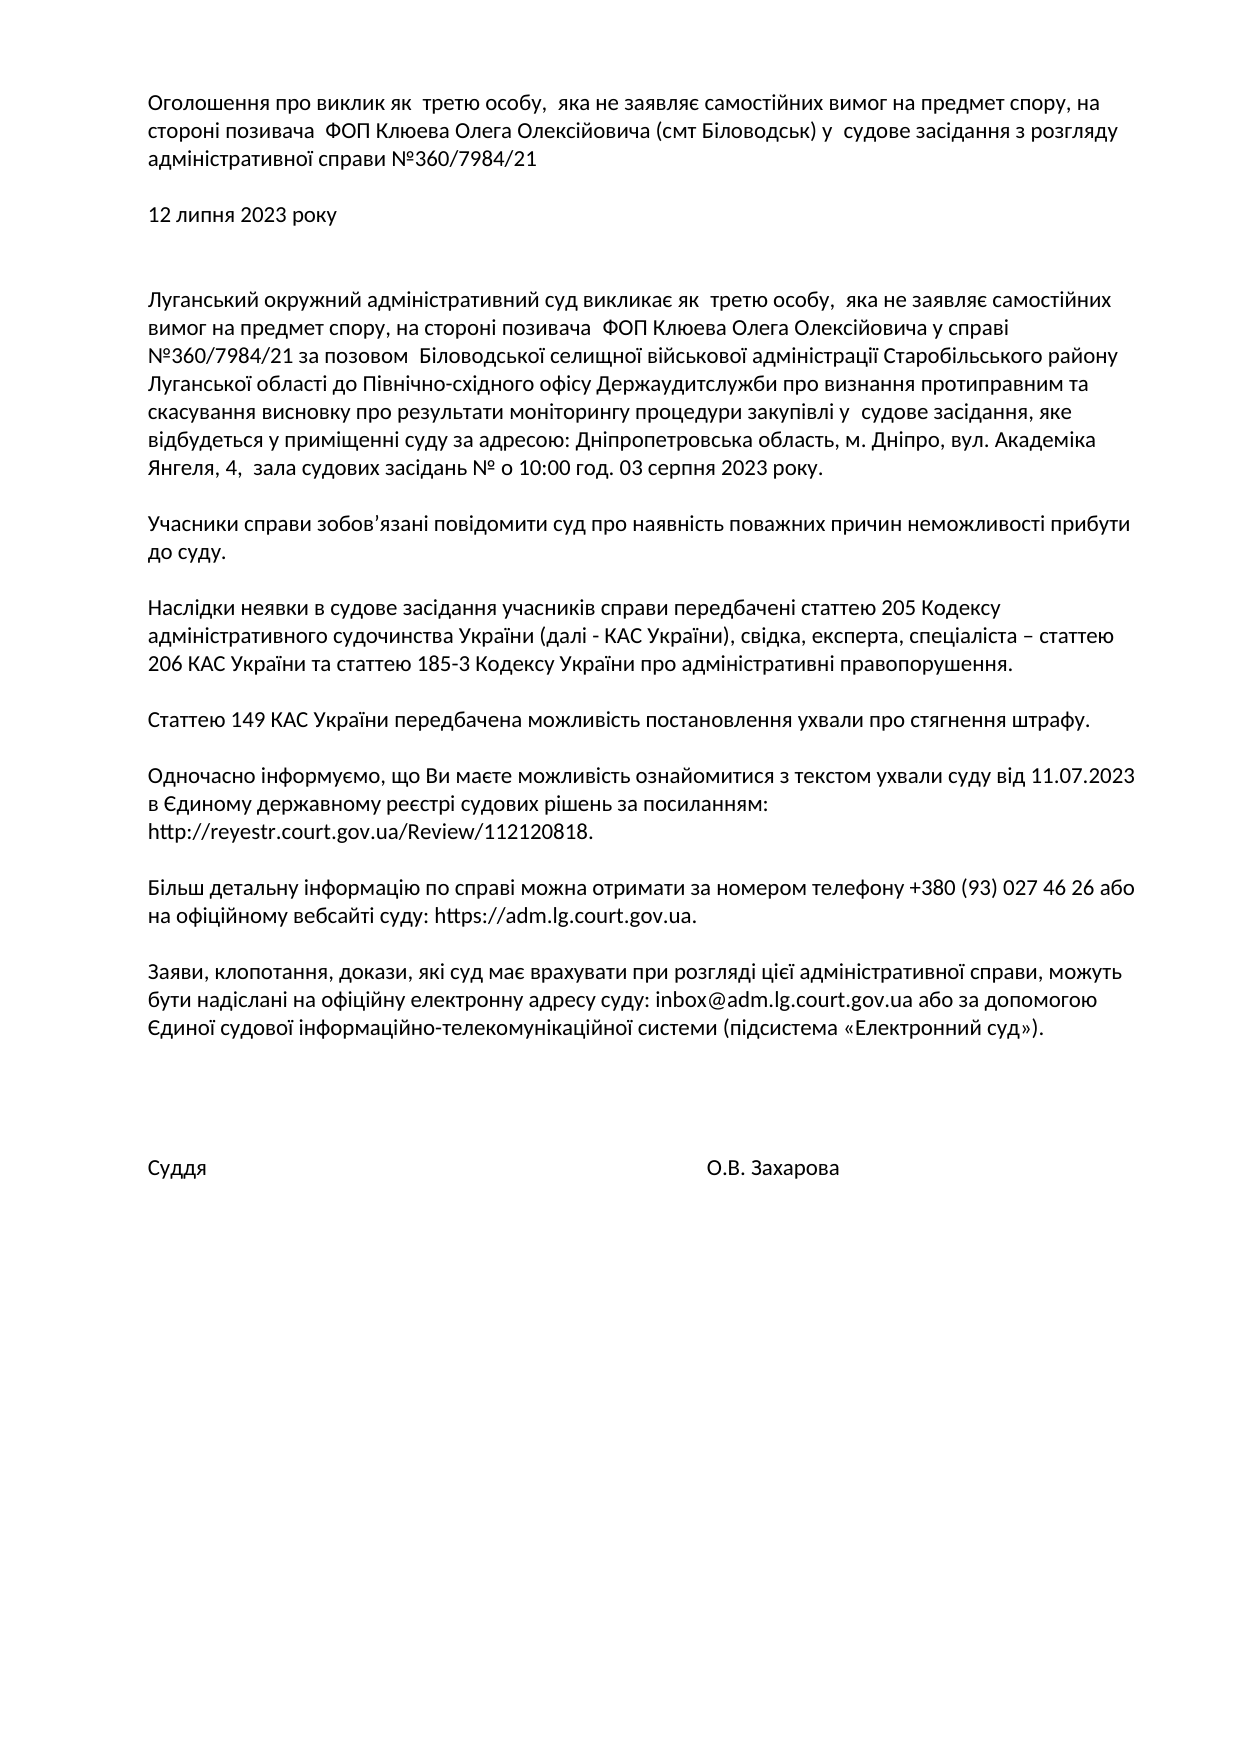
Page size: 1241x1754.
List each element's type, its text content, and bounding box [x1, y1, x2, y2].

text Одночасно інформуємо, що Ви маєте можливість ознайомитися з текстом ухвали суду від 11.07.2023 в Єдиному державному реєстрі судових рішень за посиланням: http://reyestr.court.gov.ua/Review/112120818. [148, 761, 1152, 845]
text Заяви, клопотання, докази, які суд має врахувати при розгляді цієї адміністративної справи, можуть бути надіслані на офіційну електронну адресу суду: inbox@adm.lg.court.gov.ua або за допомогою Єдиної судової інформаційно-телекомунікаційної системи (підсистема «Електронний суд»). [148, 957, 1152, 1041]
text 12 липня 2023 року [148, 201, 1152, 229]
text Наслідки неявки в судове засідання учасників справи передбачені статтею 205 Кодексу адміністративного судочинства України (далі - КАС України), свідка, експерта, спеціаліста – статтею 206 КАС України та статтею 185-3 Кодексу України про адміністративні правопорушення. [148, 593, 1152, 677]
text Луганський окружний адміністративний суд викликає як третю особу, яка не заявляє самостійних вимог на предмет спору, на стороні позивача ФОП Клюева Олега Олексійовича у справі №360/7984/21 за позовом Біловодської селищної військової адміністрації Старобільського району Луганської області до Північно-східного офісу Держаудитслужби про визнання протиправним та скасування висновку про результати моніторингу процедури закупівлі у судове засідання, яке відбудеться у приміщенні суду за адресою: Дніпропетровська область, м. Дніпро, вул. Академіка Янгеля, 4, зала судових засідань № о 10:00 год. 03 серпня 2023 року. [148, 285, 1152, 481]
text Учасники справи зобов’язані повідомити суд про наявність поважних причин неможливості прибути до суду. [148, 509, 1152, 565]
text Суддя О.В. Захарова [148, 1153, 1152, 1181]
text Оголошення про виклик як третю особу, яка не заявляє самостійних вимог на предмет спору, на стороні позивача ФОП Клюева Олега Олексійовича (смт Біловодськ) у судове засідання з розгляду адміністративної справи №360/7984/21 [148, 88, 1152, 173]
text Статтею 149 КАС України передбачена можливість постановлення ухвали про стягнення штрафу. [148, 705, 1152, 733]
text Більш детальну інформацію по справі можна отримати за номером телефону +380 (93) 027 46 26 або на офіційному вебсайті суду: https://adm.lg.court.gov.ua. [148, 873, 1152, 929]
